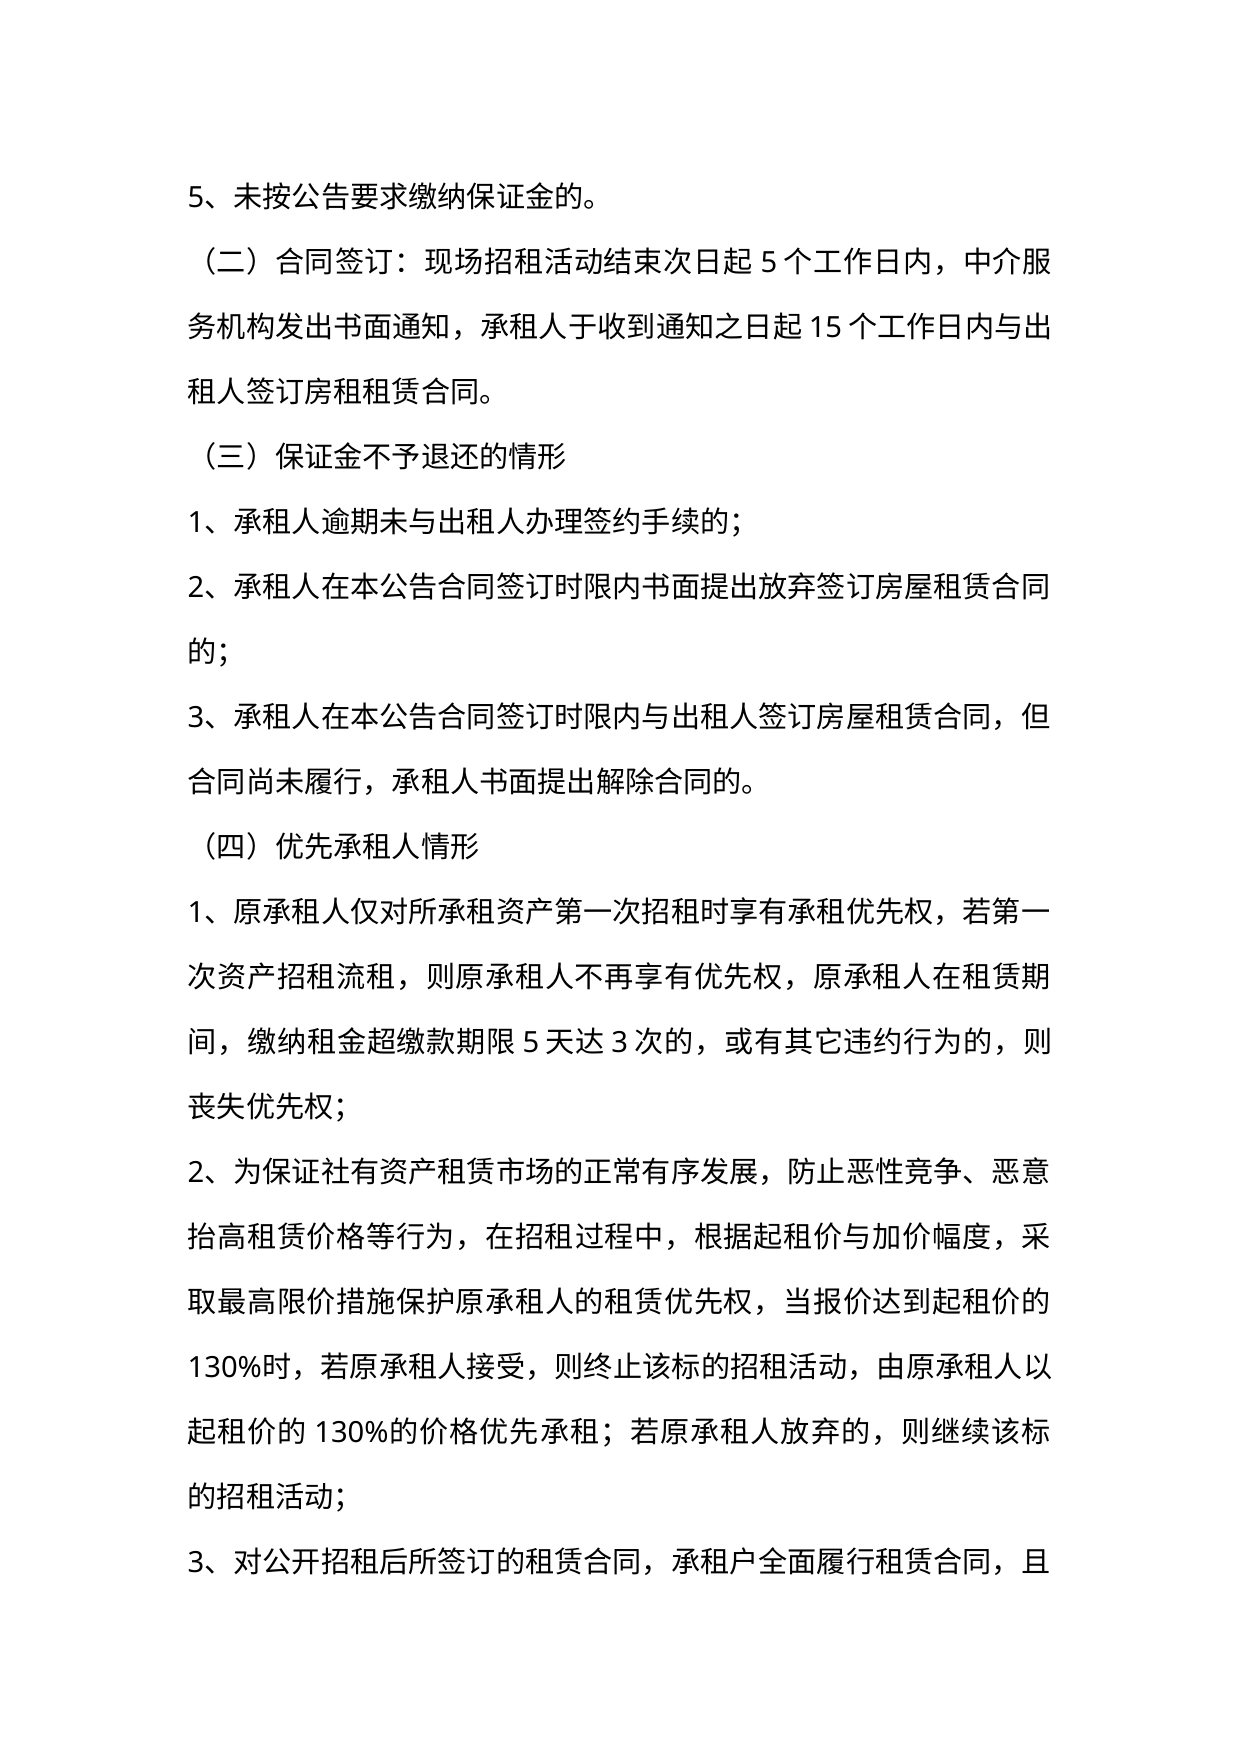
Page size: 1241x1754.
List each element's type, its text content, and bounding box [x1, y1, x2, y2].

list 2、承租人在本公告合同签订时限内书面提出放弃签订房屋租赁合同的； [187, 552, 1053, 682]
list 合同签订：现场招租活动结束次日起5个工作日内，中介服务机构发出书面通知，承租人于收到通知之日起15个工作日内与出租人签订房租租赁合同。 [187, 227, 1053, 422]
list 承租人逾期未与出租人办理签约手续的； [187, 487, 1053, 552]
text 2、为保证社有资产租赁市场的正常有序发展，防止恶性竞争、恶意抬高租赁价格等行为，在招租过程中，根据起租价与加价幅度，采取最高限价措施保护原承租人的租赁优先权，当报价达到起租价的130%时，若原承租人接受，则终止该标的招租活动，由原承租人以起租价的130%的价格优先承租；若原承租人放弃的，则继续该标的招租活动； [187, 1137, 1053, 1527]
text 1、原承租人仅对所承租资产第一次招租时享有承租优先权，若第一次资产招租流租，则原承租人不再享有优先权，原承租人在租赁期间，缴纳租金超缴款期限5天达3次的，或有其它违约行为的，则丧失优先权； [187, 877, 1053, 1137]
list 保证金不予退还的情形 [187, 422, 1053, 487]
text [187, 1527, 1053, 1592]
list 5、未按公告要求缴纳保证金的。 [187, 162, 1053, 227]
list 3、承租人在本公告合同签订时限内与出租人签订房屋租赁合同，但合同尚未履行，承租人书面提出解除合同的。 [187, 682, 1053, 812]
text （四）优先承租人情形 [187, 812, 1053, 877]
